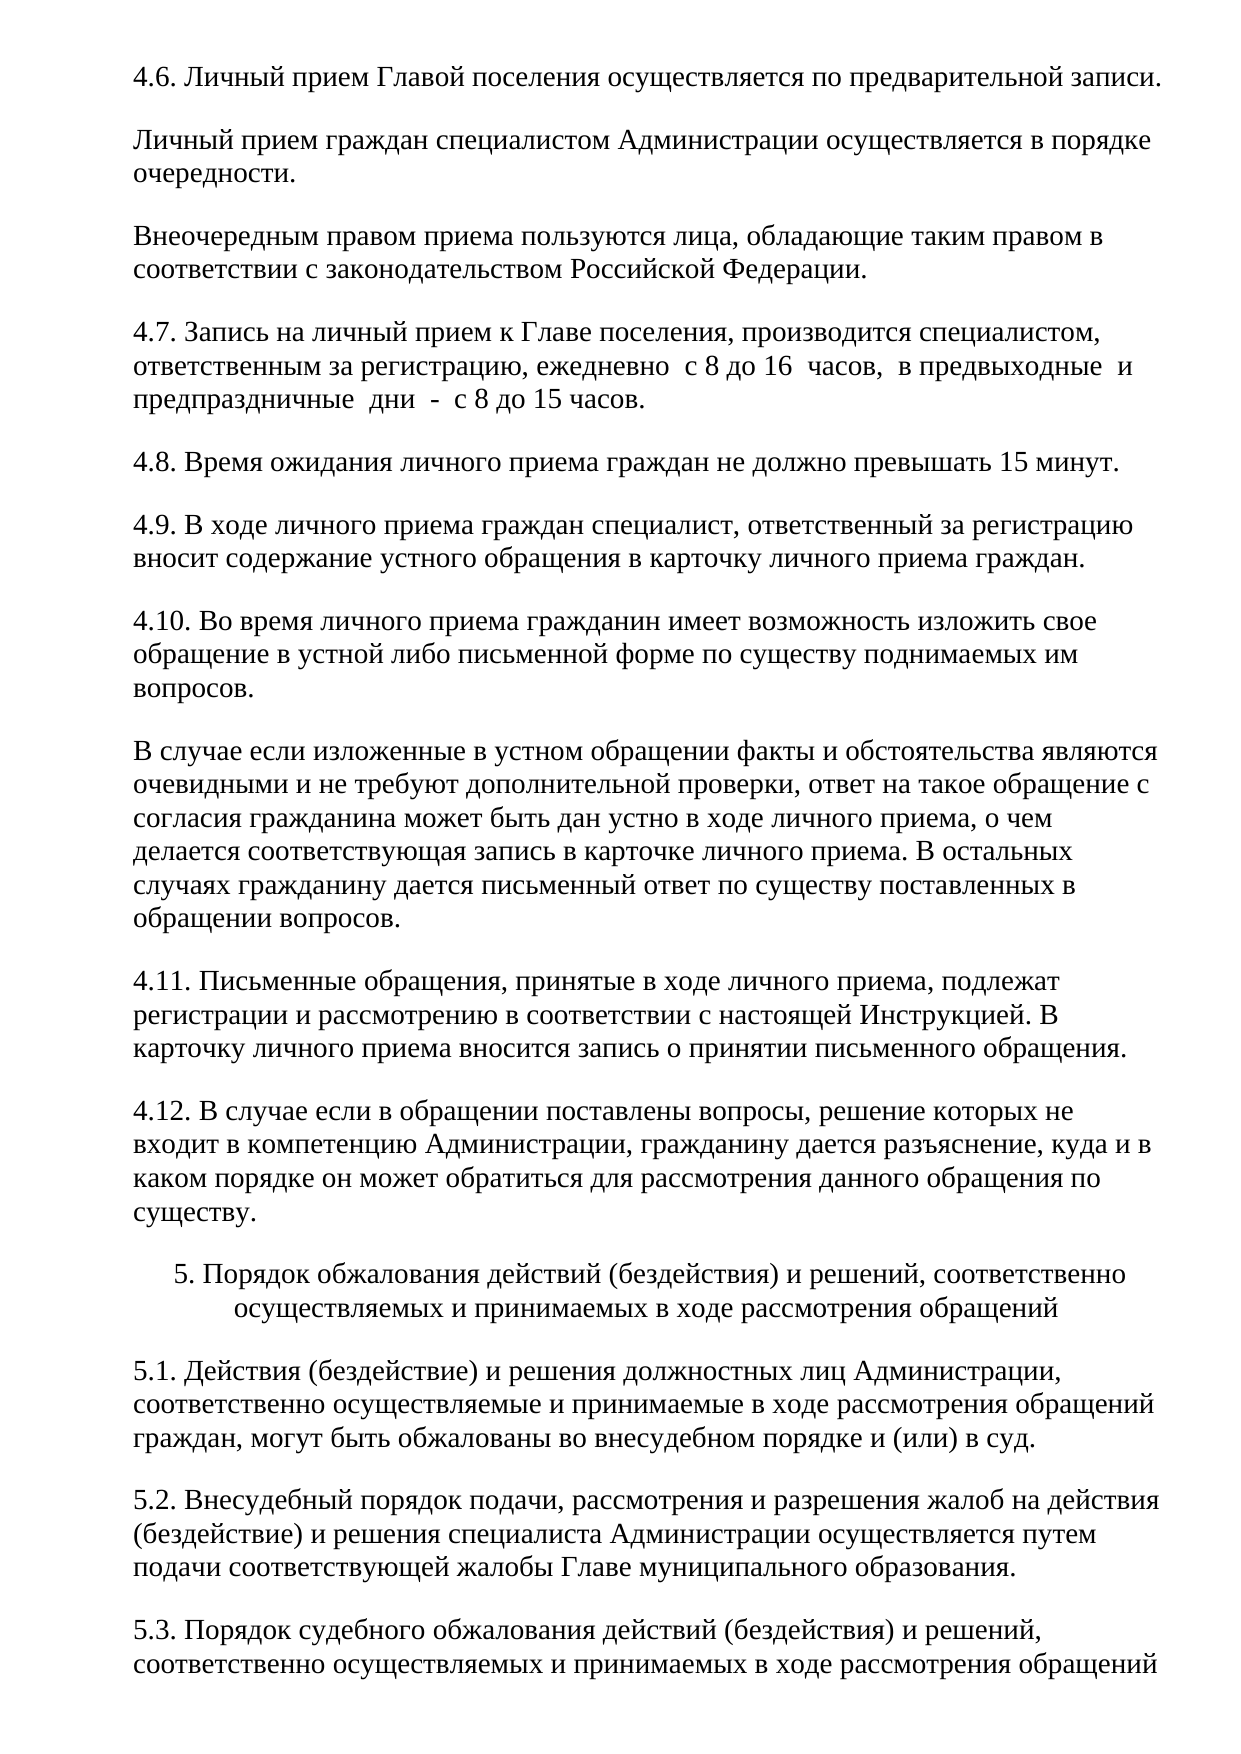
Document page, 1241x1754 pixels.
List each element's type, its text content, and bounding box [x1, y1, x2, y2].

text 4.11. Письменные обращения, принятые в ходе личного приема, подлежат регистрации и рассмотрению в соответствии с настоящей Инструкцией. В карточку личного приема вносится запись о принятии письменного обращения. [133, 963, 1167, 1064]
text Личный прием граждан специалистом Администрации осуществляется в порядке очередности. [133, 122, 1167, 189]
text 4.7. Запись на личный прием к Главе поселения, производится специалистом, ответственным за регистрацию, ежедневно с 8 до 16 часов, в предвыходные и предпраздничные дни - с 8 до 15 часов. [133, 314, 1167, 415]
text 4.6. Личный прием Главой поселения осуществляется по предварительной записи. [133, 59, 1167, 93]
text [133, 1612, 1167, 1679]
text 5.1. Действия (бездействие) и решения должностных лиц Администрации, соответственно осуществляемые и принимаемые в ходе рассмотрения обращений граждан, могут быть обжалованы во внесудебном порядке и (или) в суд. [133, 1353, 1167, 1453]
text 5. Порядок обжалования действий (бездействия) и решений, соответственно осуществляемых и принимаемых в ходе рассмотрения обращений [133, 1256, 1167, 1323]
text 4.9. В ходе личного приема граждан специалист, ответственный за регистрацию вносит содержание устного обращения в карточку личного приема граждан. [133, 507, 1167, 574]
text 4.12. В случае если в обращении поставлены вопросы, решение которых не входит в компетенцию Администрации, гражданину дается разъяснение, куда и в каком порядке он может обратиться для рассмотрения данного обращения по существу. [133, 1093, 1167, 1227]
text Внеочередным правом приема пользуются лица, обладающие таким правом в соответствии с законодательством Российской Федерации. [133, 218, 1167, 285]
text В случае если изложенные в устном обращении факты и обстоятельства являются очевидными и не требуют дополнительной проверки, ответ на такое обращение с согласия гражданина может быть дан устно в ходе личного приема, о чем делается соответствующая запись в карточке личного приема. В остальных случаях гражданину дается письменный ответ по существу поставленных в обращении вопросов. [133, 733, 1167, 934]
text 5.2. Внесудебный порядок подачи, рассмотрения и разрешения жалоб на действия (бездействие) и решения специалиста Администрации осуществляется путем подачи соответствующей жалобы Главе муниципального образования. [133, 1482, 1167, 1583]
text 4.8. Время ожидания личного приема граждан не должно превышать 15 минут. [133, 444, 1167, 478]
text 4.10. Во время личного приема гражданин имеет возможность изложить свое обращение в устной либо письменной форме по существу поднимаемых им вопросов. [133, 603, 1167, 704]
